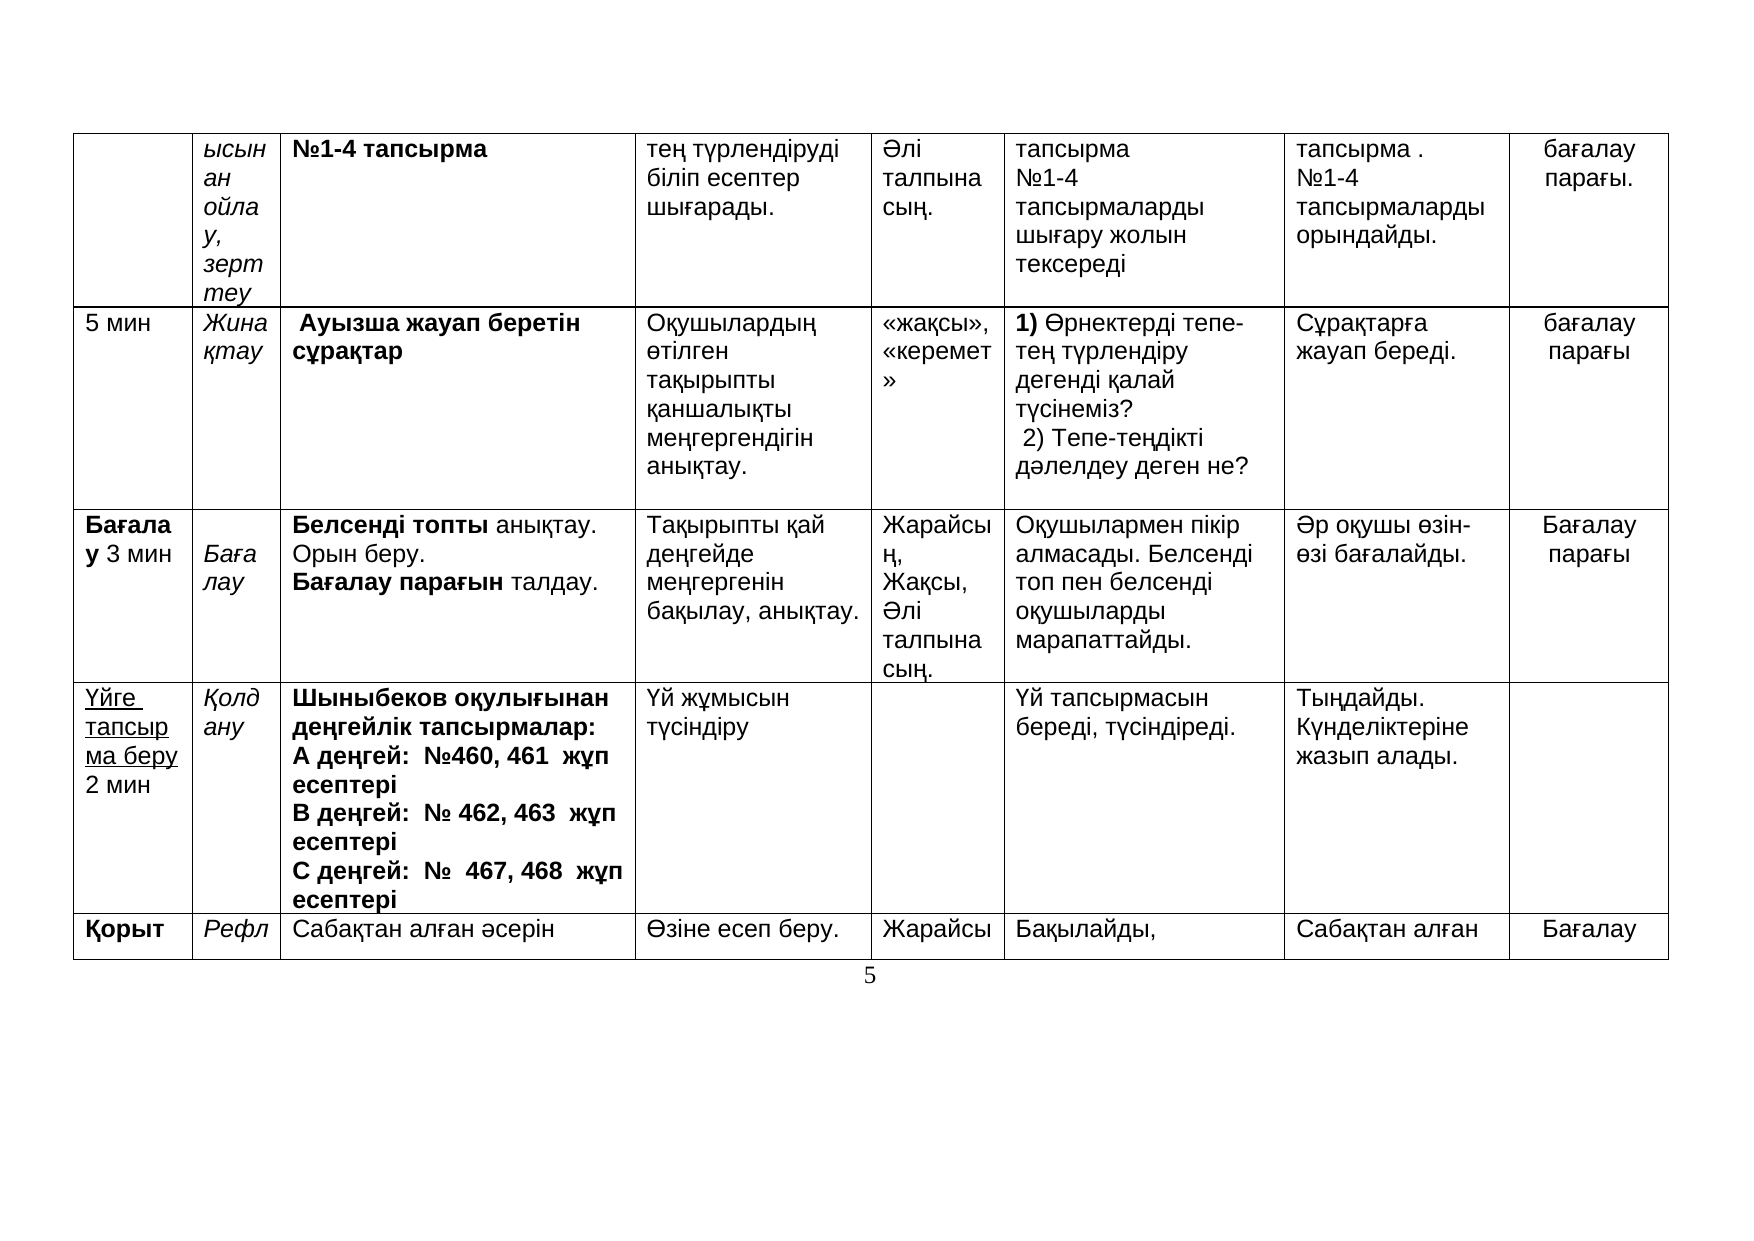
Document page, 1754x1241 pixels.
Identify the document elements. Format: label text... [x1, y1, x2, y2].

table_cell Бағалау 3 мин [74, 510, 192, 682]
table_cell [872, 134, 1004, 306]
table_cell Тыңдайды. Күнделіктеріне жазып алады. [1285, 683, 1509, 913]
table_cell Бағалау парағы [1510, 510, 1668, 682]
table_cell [1285, 914, 1509, 959]
table_cell Рефлексия [193, 914, 280, 959]
table_cell Үй жұмысын түсіндіру [636, 683, 871, 913]
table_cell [281, 134, 635, 306]
table_cell Сұрақтарға жауап береді. [1285, 308, 1509, 509]
table_cell «жақсы», «керемет» [872, 308, 1004, 509]
table_cell [1510, 683, 1668, 913]
table_cell Тақырыпты қай деңгейде меңгергенін бақылау, анықтау. [636, 510, 871, 682]
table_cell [1005, 134, 1284, 306]
table_cell Жарайсың, Жақсы, Әлі талпынасың. [872, 510, 1004, 682]
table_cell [1510, 914, 1668, 959]
table_cell Оқушылардың өтілген тақырыпты қаншалықты меңгергендігін анықтау. [636, 308, 871, 509]
table_cell Шыныбеков оқулығынан деңгейлік тапсырмалар: А деңгей: №460, 461 жұп есептері В деңгей: № 462, 463 жұп есептері C деңгей: № 467, 468 жұп есептері [281, 683, 635, 913]
table_cell Бағалау [193, 510, 280, 682]
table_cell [636, 914, 871, 959]
table_cell бағалау парағы [1510, 308, 1668, 509]
table_cell 1) Өрнектерді тепе-тең түрлендіру дегенді қалай түсінеміз? 2) Тепе-теңдікті дәлелдеу деген не? [1005, 308, 1284, 509]
table_cell Үйге тапсырма беру 2 мин [74, 683, 192, 913]
table_cell Оқушылармен пікір алмасады. Белсенді топ пен белсенді оқушыларды марапаттайды. [1005, 510, 1284, 682]
table_cell Әр оқушы өзін-өзі бағалайды. [1285, 510, 1509, 682]
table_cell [193, 134, 280, 306]
table_cell Ауызша жауап беретін сұрақтар [281, 308, 635, 509]
table_cell Белсенді топты анықтау. Орын беру. Бағалау парағын талдау. [281, 510, 635, 682]
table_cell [1285, 134, 1509, 306]
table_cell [74, 914, 192, 959]
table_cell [281, 914, 635, 959]
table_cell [1510, 134, 1668, 306]
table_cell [636, 134, 871, 306]
table_cell Қолдану [193, 683, 280, 913]
table_cell [872, 683, 1004, 913]
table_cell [872, 914, 1004, 959]
table_cell Жинақтау [193, 308, 280, 509]
table_cell 5 мин [74, 308, 192, 509]
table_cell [1005, 914, 1284, 959]
table_cell Үй тапсырмасын береді, түсіндіреді. [1005, 683, 1284, 913]
